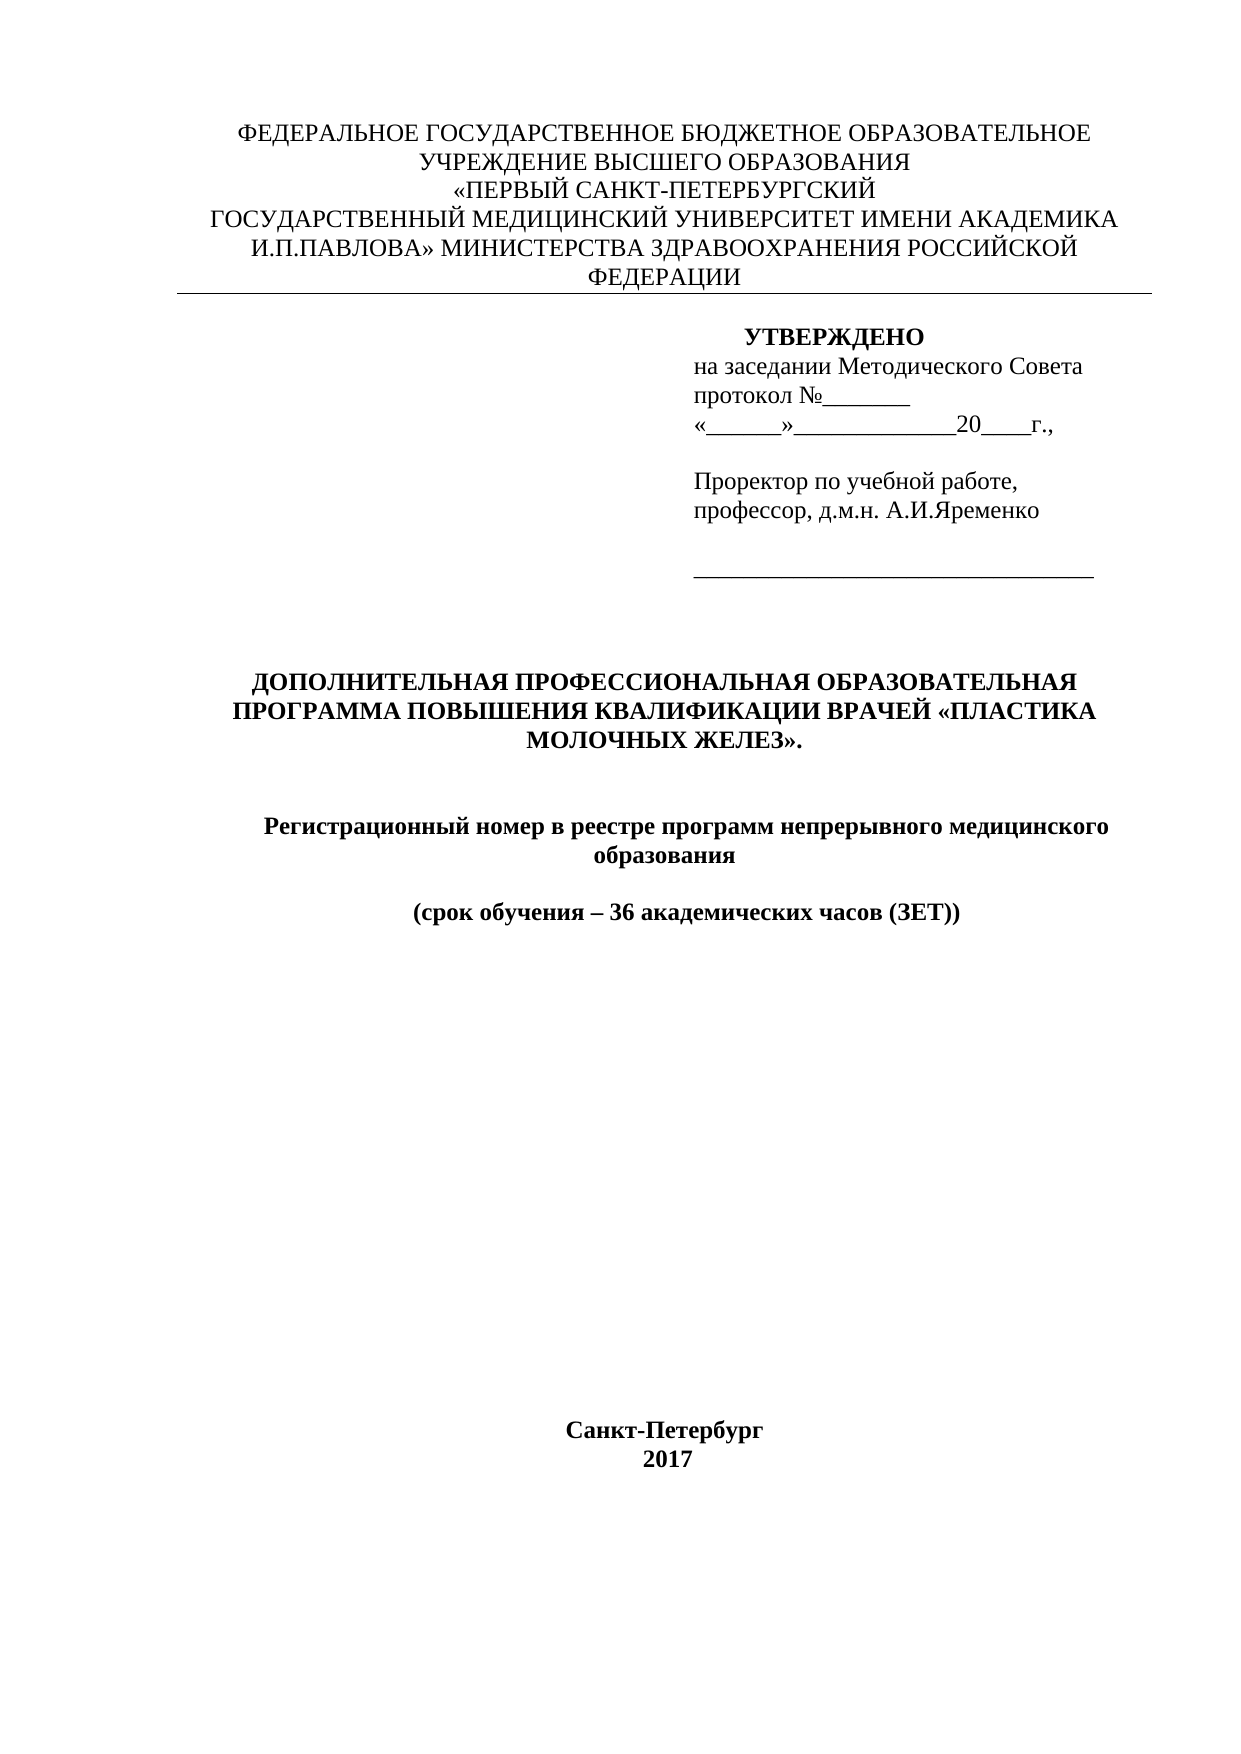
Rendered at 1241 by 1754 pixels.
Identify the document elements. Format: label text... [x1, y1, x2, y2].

text (срок обучения – 36 академических часов (ЗЕТ)) [177, 897, 1152, 926]
text ________________________________ [693, 552, 1152, 581]
text УТВЕРЖДЕНО [693, 322, 1152, 351]
text Регистрационный номер в реестре программ непрерывного медицинского образования [177, 811, 1152, 869]
text «ПЕРВЫЙ САНКТ-ПЕТЕРБУРГСКИЙ [177, 176, 1152, 204]
text на заседании Методического Совета [693, 351, 1152, 380]
text Санкт-Петербург [177, 1415, 1152, 1444]
text ДОПОЛНИТЕЛЬНАЯ ПРОФЕССИОНАЛЬНАЯ ОБРАЗОВАТЕЛЬНАЯ [177, 667, 1152, 696]
text ФЕДЕРАЛЬНОЕ ГОСУДАРСТВЕННОЕ БЮДЖЕТНОЕ ОБРАЗОВАТЕЛЬНОЕ УЧРЕЖДЕНИЕ ВЫСШЕГО ОБРАЗОВАНИЯ [177, 118, 1152, 176]
text протокол №_______ [693, 380, 1152, 409]
text профессор, д.м.н. А.И.Яременко [693, 495, 1152, 524]
text ГОСУДАРСТВЕННЫЙ МЕДИЦИНСКИЙ УНИВЕРСИТЕТ ИМЕНИ АКАДЕМИКА И.П.ПАВЛОВА» МИНИСТЕРСТВА ЗДРАВООХРАНЕНИЯ РОССИЙСКОЙ ФЕДЕРАЦИИ [177, 204, 1152, 293]
text «______»_____________20____г., [693, 409, 1152, 437]
text 2017 [177, 1444, 1152, 1472]
text ПРОГРАММА ПОВЫШЕНИЯ КВАЛИФИКАЦИИ ВРАЧЕЙ «ПЛАСТИКА МОЛОЧНЫХ ЖЕЛЕЗ». [177, 696, 1152, 754]
text Проректор по учебной работе, [693, 466, 1152, 495]
